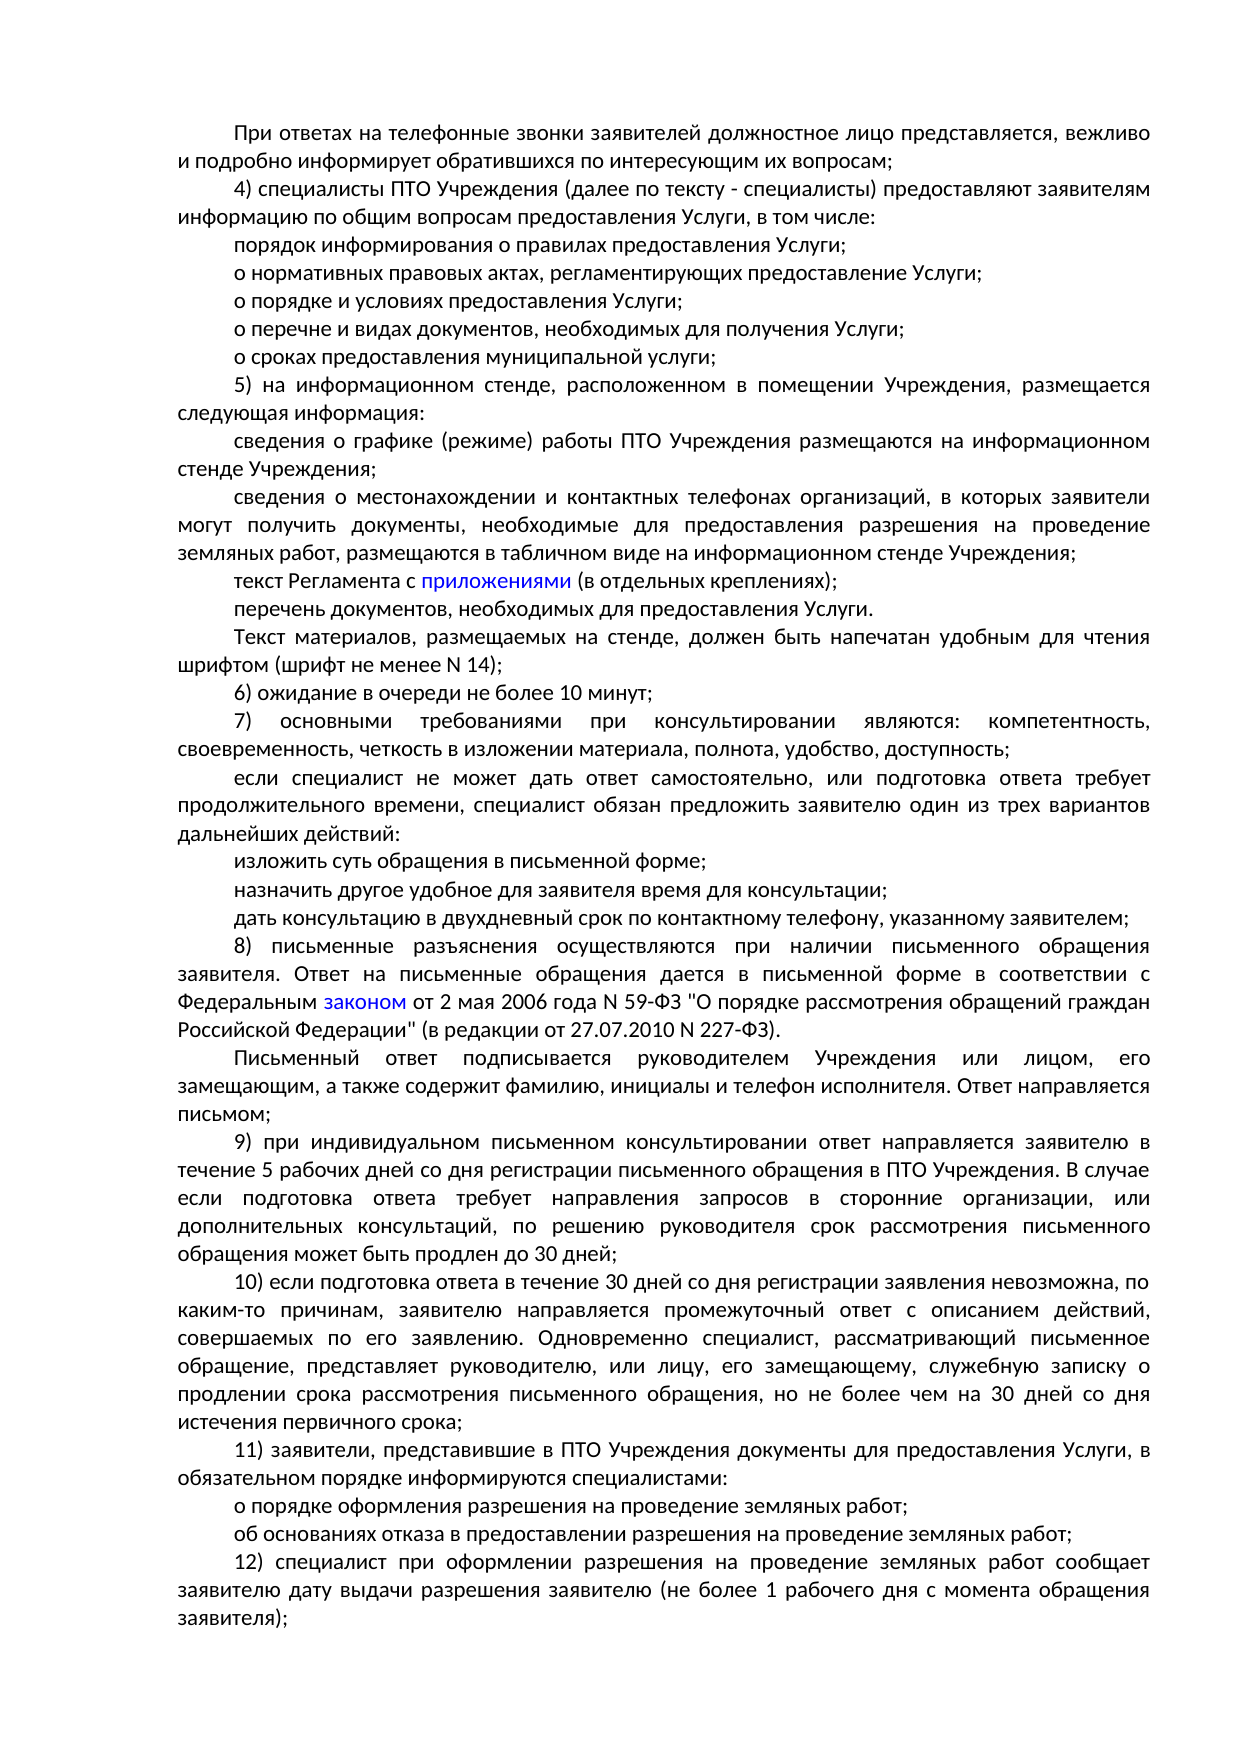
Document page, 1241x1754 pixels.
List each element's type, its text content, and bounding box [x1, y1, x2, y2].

text Письменный ответ подписывается руководителем Учреждения или лицом, его замещающим, а также содержит фамилию, инициалы и телефон исполнителя. Ответ направляется письмом; [177, 1043, 1152, 1127]
text сведения о графике (режиме) работы ПТО Учреждения размещаются на информационном стенде Учреждения; [177, 426, 1152, 482]
text об основаниях отказа в предоставлении разрешения на проведение земляных работ; [177, 1519, 1152, 1547]
text 5) на информационном стенде, расположенном в помещении Учреждения, размещается следующая информация: [177, 370, 1152, 426]
text 6) ожидание в очереди не более 10 минут; [177, 678, 1152, 707]
text о порядке оформления разрешения на проведение земляных работ; [177, 1491, 1152, 1519]
text перечень документов, необходимых для предоставления Услуги. [177, 594, 1152, 622]
text 10) если подготовка ответа в течение 30 дней со дня регистрации заявления невозможна, по каким-то причинам, заявителю направляется промежуточный ответ с описанием действий, совершаемых по его заявлению. Одновременно специалист, рассматривающий письменное обращение, представляет руководителю, или лицу, его замещающему, служебную записку о продлении срока рассмотрения письменного обращения, но не более чем на 30 дней со дня истечения первичного срока; [177, 1267, 1152, 1435]
text сведения о местонахождении и контактных телефонах организаций, в которых заявители могут получить документы, необходимые для предоставления разрешения на проведение земляных работ, размещаются в табличном виде на информационном стенде Учреждения; [177, 482, 1152, 566]
text о порядке и условиях предоставления Услуги; [177, 286, 1152, 314]
text о перечне и видах документов, необходимых для получения Услуги; [177, 314, 1152, 342]
text о сроках предоставления муниципальной услуги; [177, 342, 1152, 370]
text дать консультацию в двухдневный срок по контактному телефону, указанному заявителем; [177, 903, 1152, 931]
text порядок информирования о правилах предоставления Услуги; [177, 230, 1152, 258]
text о нормативных правовых актах, регламентирующих предоставление Услуги; [177, 258, 1152, 286]
text 9) при индивидуальном письменном консультировании ответ направляется заявителю в течение 5 рабочих дней со дня регистрации письменного обращения в ПТО Учреждения. В случае если подготовка ответа требует направления запросов в сторонние организации, или дополнительных консультаций, по решению руководителя срок рассмотрения письменного обращения может быть продлен до 30 дней; [177, 1127, 1152, 1267]
text 12) специалист при оформлении разрешения на проведение земляных работ сообщает заявителю дату выдачи разрешения заявителю (не более 1 рабочего дня с момента обращения заявителя); [177, 1547, 1152, 1631]
text При ответах на телефонные звонки заявителей должностное лицо представляется, вежливо и подробно информирует обратившихся по интересующим их вопросам; [177, 118, 1152, 174]
text если специалист не может дать ответ самостоятельно, или подготовка ответа требует продолжительного времени, специалист обязан предложить заявителю один из трех вариантов дальнейших действий: [177, 763, 1152, 847]
text текст Регламента с приложениями (в отдельных креплениях); [177, 566, 1152, 594]
text Текст материалов, размещаемых на стенде, должен быть напечатан удобным для чтения шрифтом (шрифт не менее N 14); [177, 622, 1152, 678]
text 7) основными требованиями при консультировании являются: компетентность, своевременность, четкость в изложении материала, полнота, удобство, доступность; [177, 707, 1152, 763]
text назначить другое удобное для заявителя время для консультации; [177, 875, 1152, 903]
text 11) заявители, представившие в ПТО Учреждения документы для предоставления Услуги, в обязательном порядке информируются специалистами: [177, 1435, 1152, 1491]
text 4) специалисты ПТО Учреждения (далее по тексту - специалисты) предоставляют заявителям информацию по общим вопросам предоставления Услуги, в том числе: [177, 174, 1152, 230]
text 8) письменные разъяснения осуществляются при наличии письменного обращения заявителя. Ответ на письменные обращения дается в письменной форме в соответствии с Федеральным законом от 2 мая 2006 года N 59-ФЗ "О порядке рассмотрения обращений граждан Российской Федерации" (в редакции от 27.07.2010 N 227-ФЗ). [177, 931, 1152, 1043]
text изложить суть обращения в письменной форме; [177, 847, 1152, 875]
